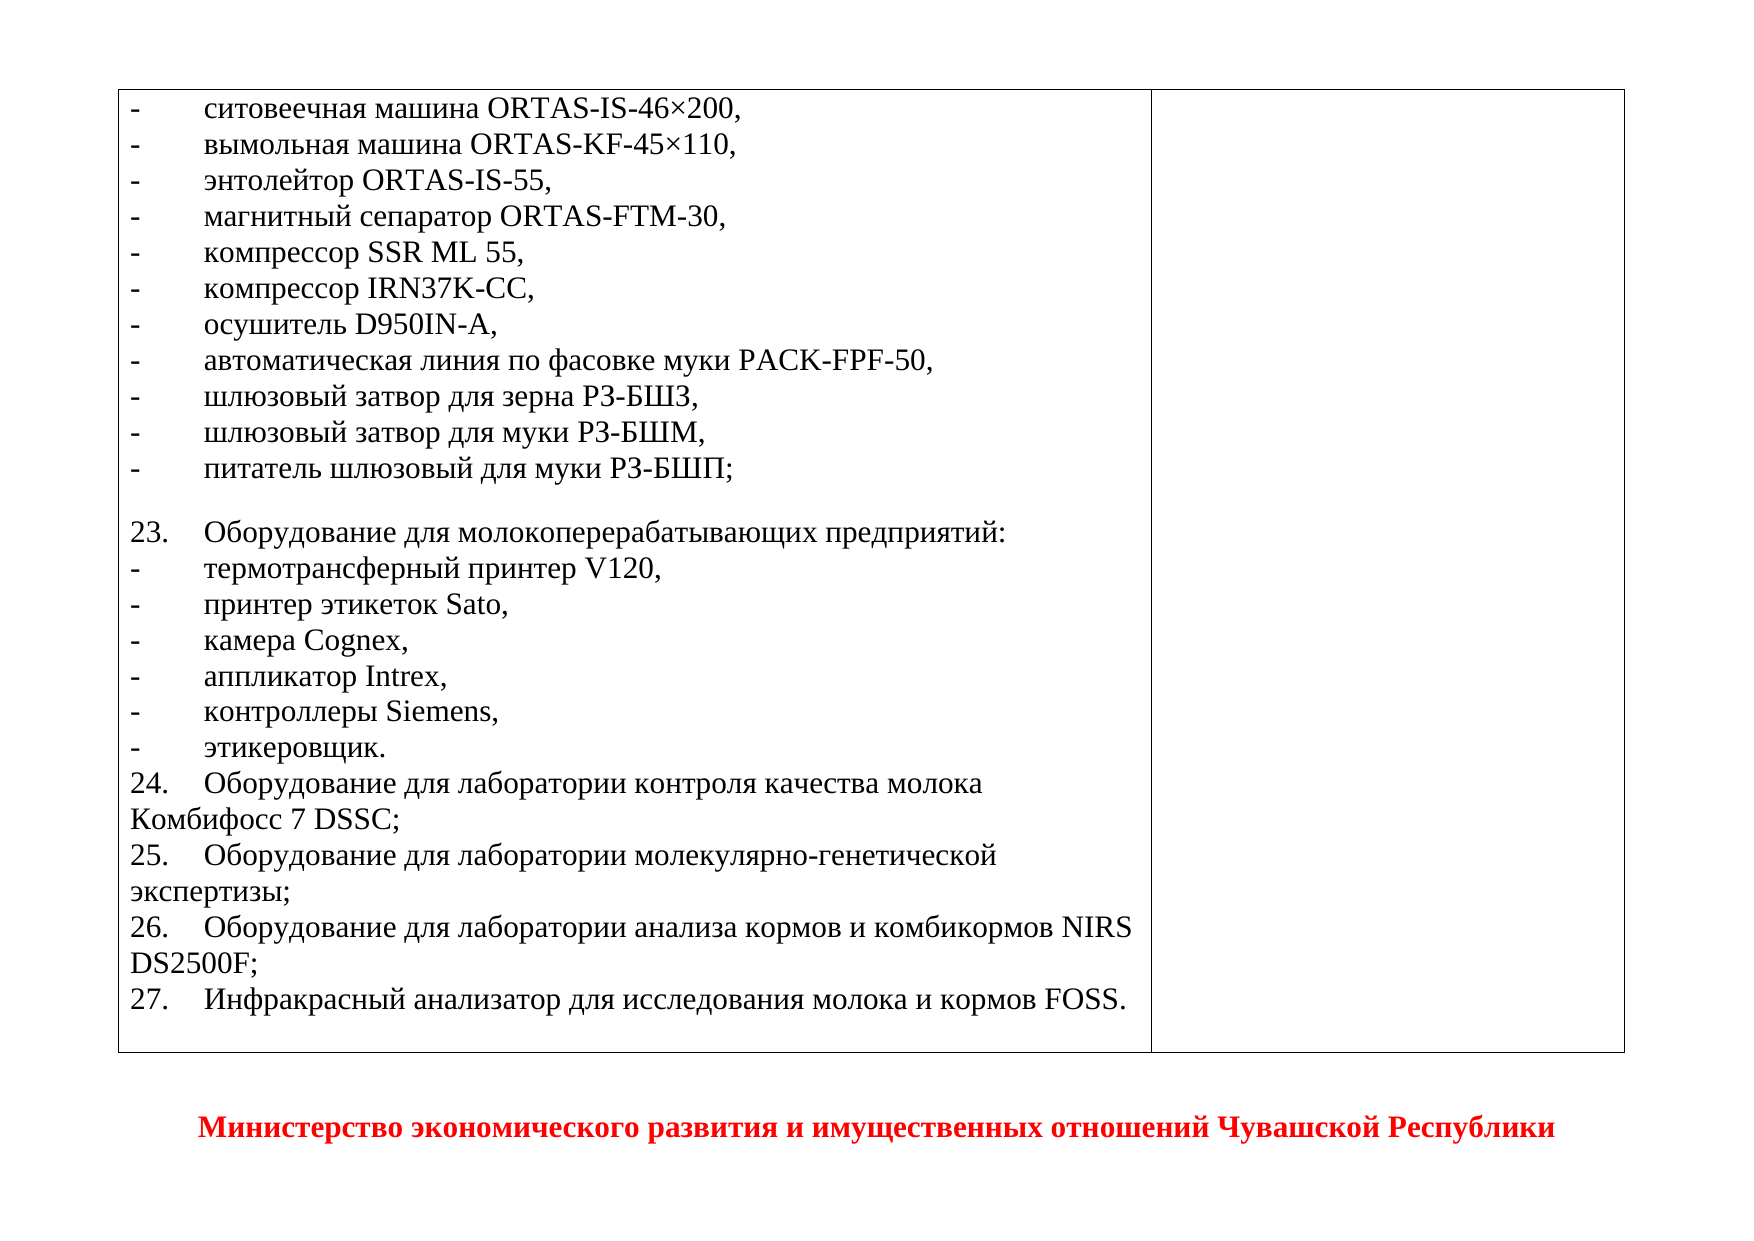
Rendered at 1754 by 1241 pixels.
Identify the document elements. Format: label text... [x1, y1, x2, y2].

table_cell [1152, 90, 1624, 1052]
text Министерство экономического развития и имущественных отношений Чувашской Республики [118, 1108, 1636, 1144]
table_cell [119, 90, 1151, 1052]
